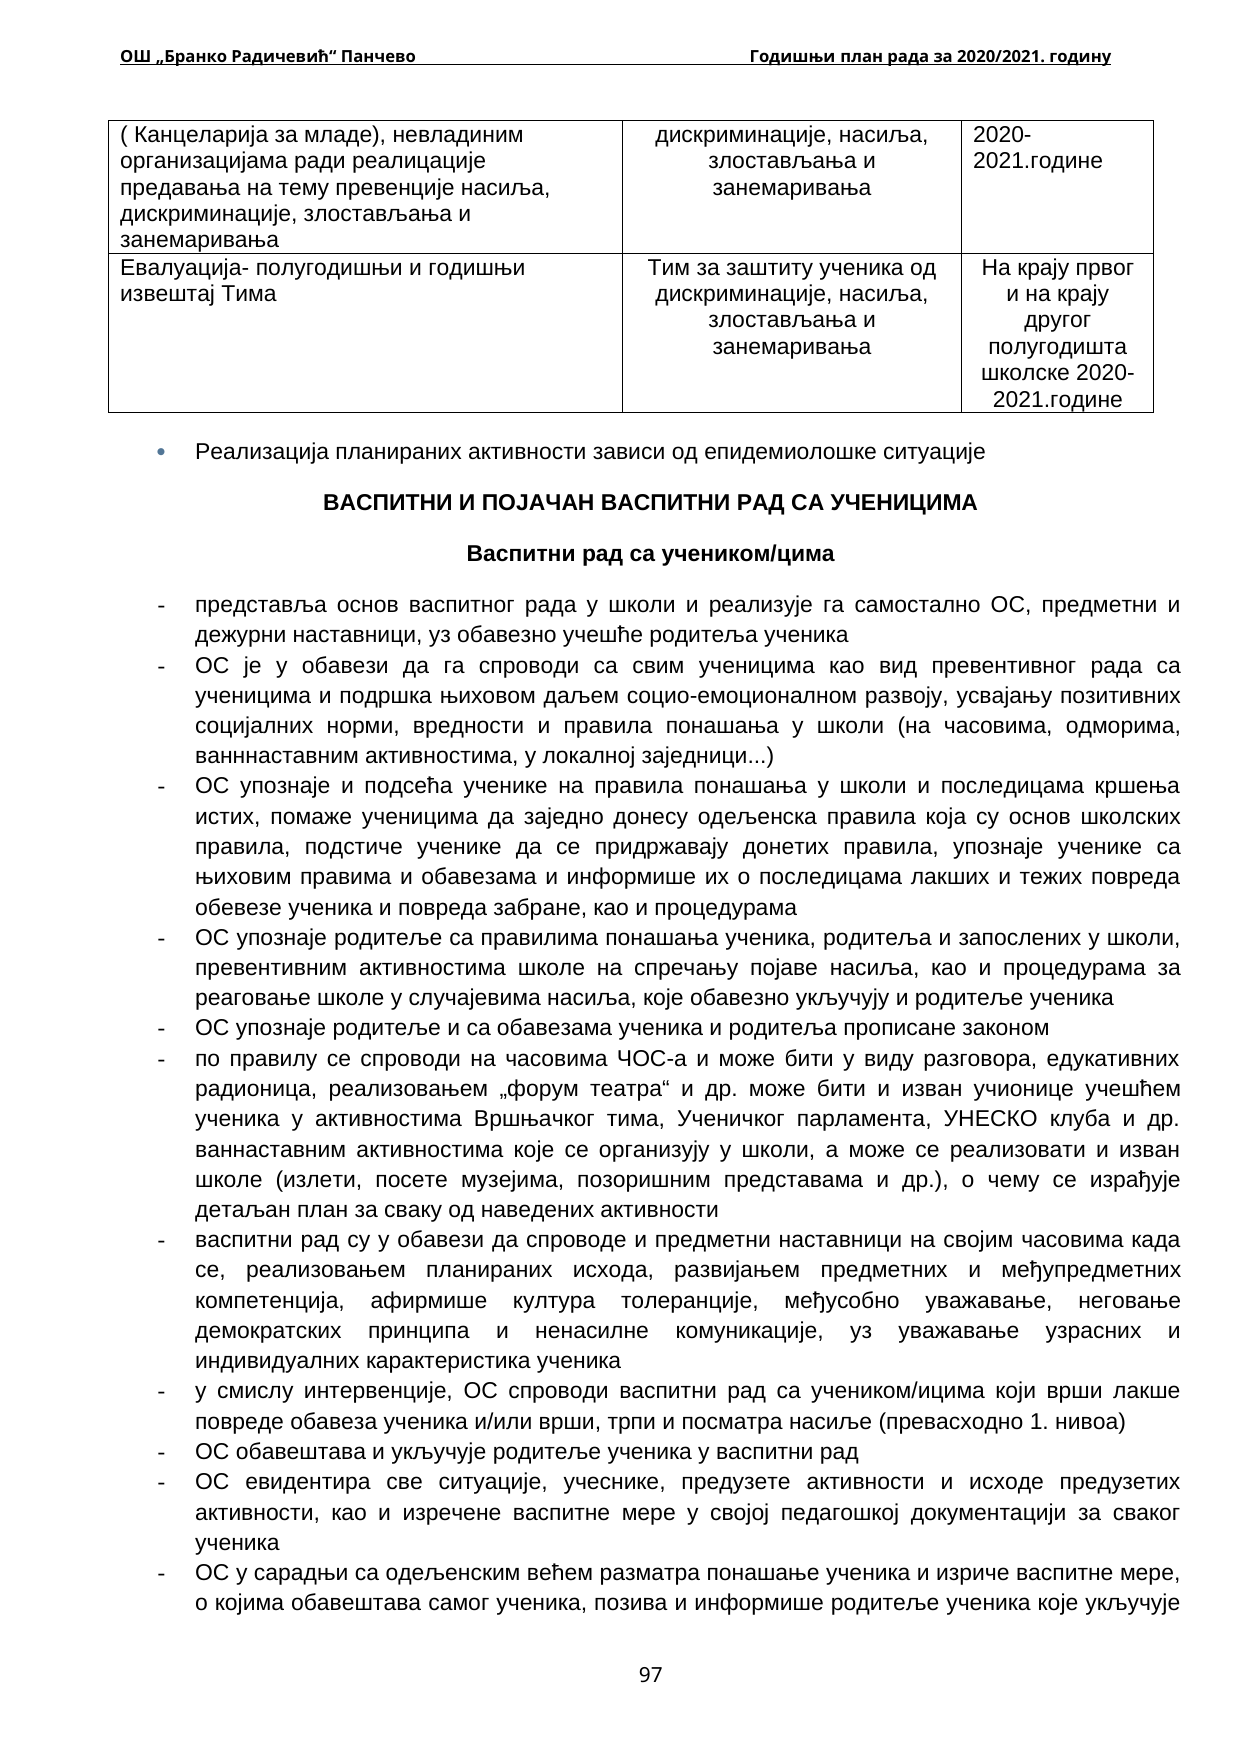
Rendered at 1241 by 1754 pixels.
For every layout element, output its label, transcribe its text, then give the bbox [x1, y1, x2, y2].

text Васпитни рад са учеником/цима [120, 540, 1181, 566]
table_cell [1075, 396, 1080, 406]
list представља основ васпитног рада у школи и реализује га самостално ОС, предметни и дежурни наставници, уз обавезно учешће родитеља ученика [157, 591, 1181, 648]
list ОС евидентира све ситуације, учеснике, предузете активности и исходе предузетих активности, као и изречене васпитне мере у својој педагошкој документацији за сваког ученика [157, 1468, 1181, 1555]
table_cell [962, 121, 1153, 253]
list ОС упознаје и подсећа ученике на правила понашања у школи и последицама кршења истих, помаже ученицима да заједно донесу одељенска правила која су основ школских правила, подстиче ученике да се придржавају донетих правила, упознаје ученике са њиховим правима и обавезама и информише их о последицама лакших и тежих повреда обевезе ученика и повреда забране, као и процедурама [157, 772, 1181, 920]
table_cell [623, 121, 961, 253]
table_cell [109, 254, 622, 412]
list васпитни рад су у обавези да спроводе и предметни наставници на својим часовима када се, реализовањем планираних исхода, развијањем предметних и међупредметних компетенција, афирмише култура толеранције, међусобно уважавање, неговање демократских принципа и ненасилне комуникације, уз уважавање узрасних и индивидуалних карактеристика ученика [157, 1226, 1181, 1373]
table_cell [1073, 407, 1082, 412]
list Реализација планираних активности зависи од епидемиолошке ситуације [157, 438, 1181, 464]
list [157, 1559, 1181, 1616]
list ОС упознаје родитеље и са обавезама ученика и родитеља прописане законом [157, 1014, 1181, 1041]
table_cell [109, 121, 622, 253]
list ОС упознаје родитеље са правилима понашања ученика, родитеља и запослених у школи, превентивним активностима школе на спречању појаве насиља, као и процедурама за реаговање школе у случајевима насиља, које обавезно укључују и родитеље ученика [157, 924, 1181, 1011]
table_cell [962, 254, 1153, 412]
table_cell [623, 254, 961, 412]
list по правилу се спроводи на часовима ЧОС-а и може бити у виду разговора, едукативних радионица, реализовањем „форум театра“ и др. може бити и изван учионице учешћем ученика у активностима Вршњачког тима, Ученичког парламента, УНЕСКО клуба и др. ваннаставним активностима које се организују у школи, а може се реализовати и изван школе (излети, посете музејима, позоришним представама и др.), о чему се израђује детаљан план за сваку од наведених активности [157, 1045, 1181, 1222]
list у смислу интервенције, ОС спроводи васпитни рад са учеником/ицима који врши лакше повреде обавеза ученика и/или врши, трпи и посматра насиље (превасходно 1. нивоа) [157, 1377, 1181, 1434]
list ОС обавештава и укључује родитеље ученика у васпитни рад [157, 1438, 1181, 1464]
text ВАСПИТНИ И ПОЈАЧАН ВАСПИТНИ РАД СА УЧЕНИЦИМА [120, 489, 1181, 515]
list ОС је у обавези да га спроводи са свим ученицима као вид превентивног рада са ученицима и подршка њиховом даљем социо-емоционалном развоју, усвајању позитивних социјалних норми, вредности и правила понашања у школи (на часовима, одморима, ванннаставним активностима, у локалној заједници...) [157, 652, 1181, 769]
